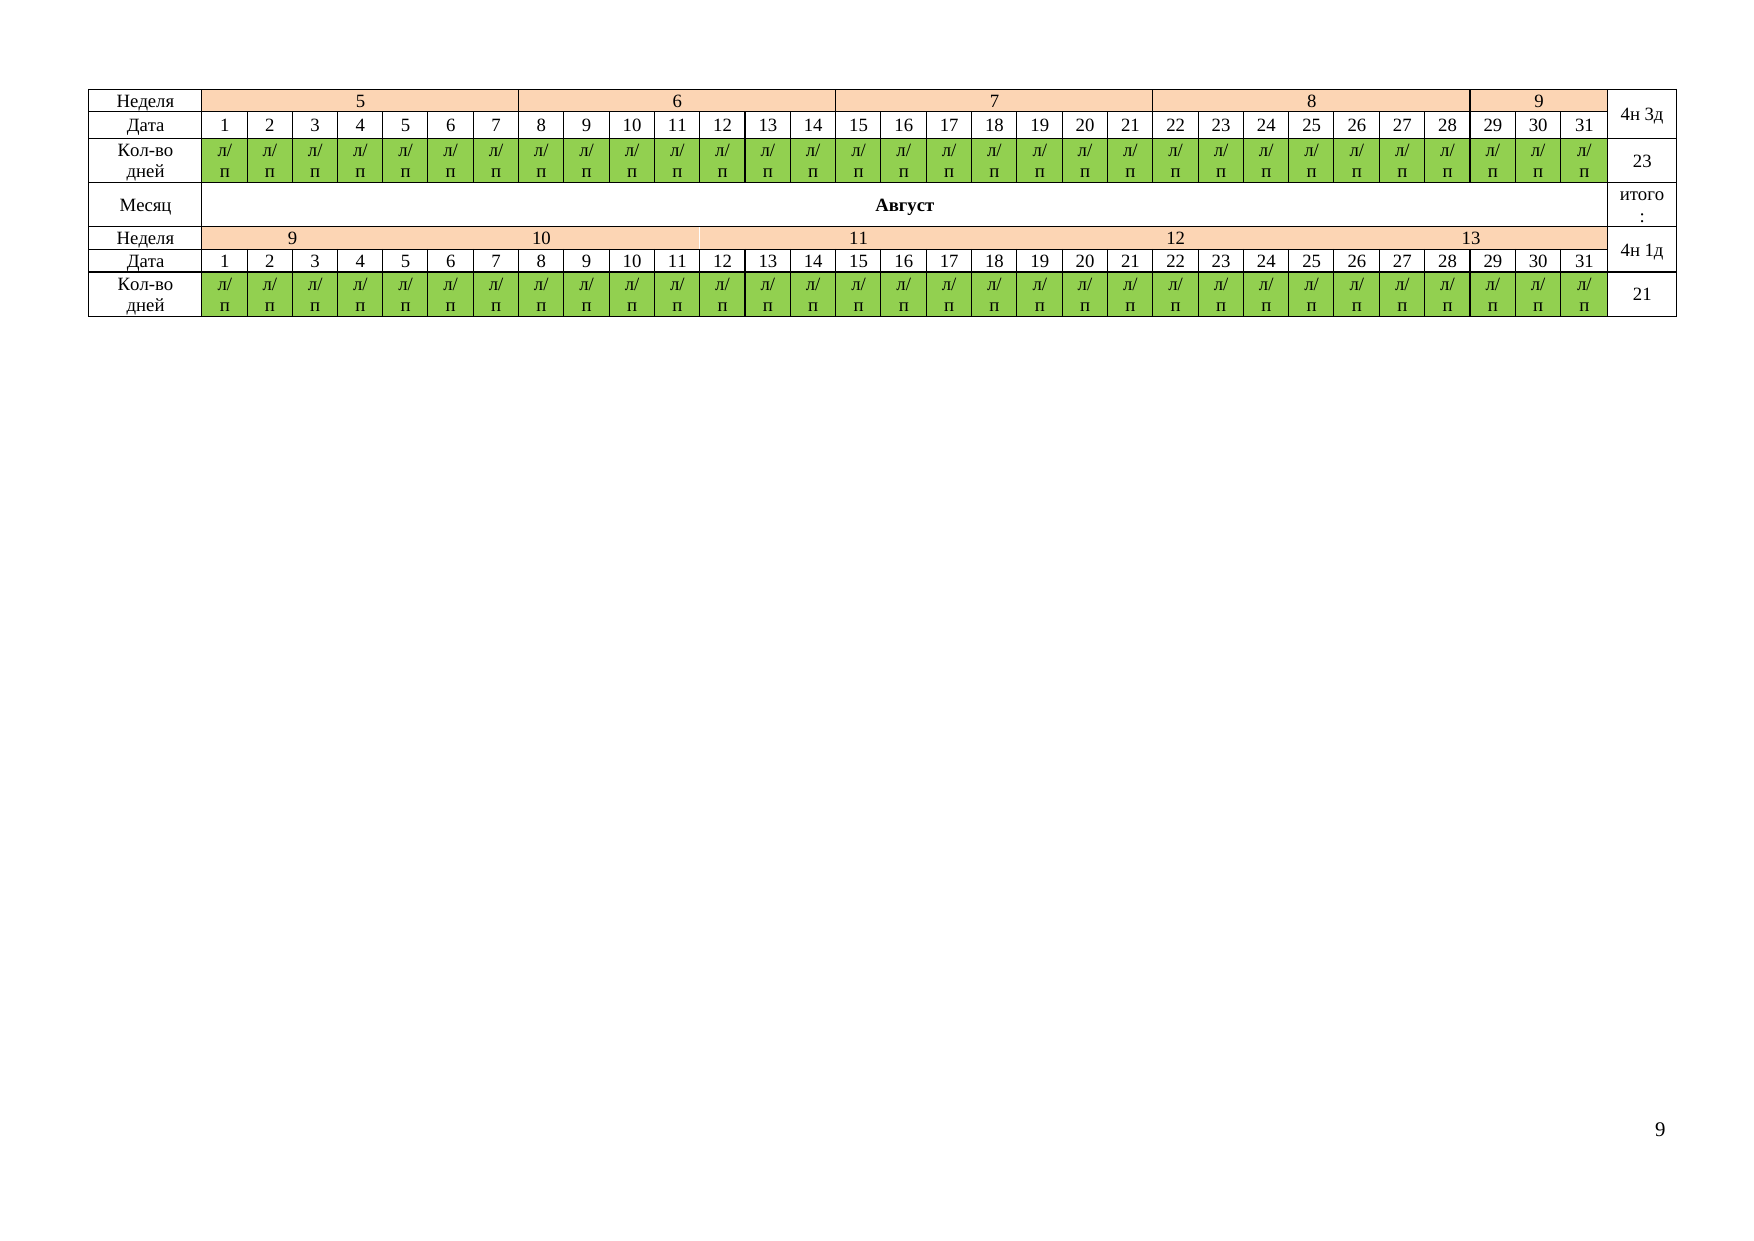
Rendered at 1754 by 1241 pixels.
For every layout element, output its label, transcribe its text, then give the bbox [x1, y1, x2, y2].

table_cell л/п [474, 273, 518, 316]
table_cell 25 [1289, 250, 1333, 271]
table_cell л/п [1153, 139, 1198, 182]
table_cell 23 [1199, 112, 1243, 138]
table_cell л/п [1244, 139, 1288, 182]
table_cell л/п [1289, 139, 1333, 182]
table_cell 26 [1334, 112, 1379, 138]
table_cell л/п [519, 273, 563, 316]
table_cell 15 [836, 112, 880, 138]
table_cell л/п [1063, 273, 1107, 316]
table_cell 23 [1199, 250, 1243, 271]
table_cell л/п [1017, 273, 1062, 316]
table_cell 6 [428, 112, 473, 138]
table_cell л/п [383, 139, 427, 182]
table_cell Месяц [89, 183, 201, 226]
table_cell 3 [293, 250, 337, 271]
table_cell л/п [791, 139, 835, 182]
table_cell л/п [881, 139, 926, 182]
table_cell л/п [1334, 273, 1379, 316]
table_cell Дата [89, 250, 201, 271]
table_cell 7 [836, 90, 1152, 111]
table_cell 16 [881, 250, 926, 271]
table_cell 27 [1380, 112, 1424, 138]
table_cell 28 [1425, 250, 1469, 271]
table_cell л/п [338, 273, 382, 316]
table_cell 1 [202, 112, 247, 138]
table_cell л/п [1017, 139, 1062, 182]
table_cell л/п [927, 139, 971, 182]
table_cell 24 [1244, 112, 1288, 138]
table_cell 3 [293, 112, 337, 138]
table_cell 4н 3д [1608, 90, 1676, 138]
table_cell 6 [519, 90, 835, 111]
table_cell л/п [202, 273, 247, 316]
table_cell 9 [564, 112, 609, 138]
table_cell л/п [1108, 139, 1152, 182]
table_cell 31 [1561, 112, 1607, 138]
table_cell л/п [474, 139, 518, 182]
table_cell л/п [519, 139, 563, 182]
table_cell 18 [972, 112, 1016, 138]
table_cell л/п [655, 273, 699, 316]
table_cell 14 [791, 112, 835, 138]
table_cell 21 [1108, 250, 1152, 271]
table_cell л/п [248, 273, 292, 316]
table_cell 12 [700, 112, 744, 138]
table_cell Дата [89, 112, 201, 138]
table_cell л/п [610, 273, 654, 316]
table_cell л/п [1516, 273, 1560, 316]
table_cell л/п [972, 273, 1016, 316]
table_cell 5 [383, 250, 427, 271]
table_cell л/п [428, 139, 473, 182]
table_cell л/п [700, 139, 744, 182]
table_cell л/п [927, 273, 971, 316]
table_cell 4 [338, 250, 382, 271]
table_cell л/п [1244, 273, 1288, 316]
table_cell л/п [1425, 273, 1469, 316]
table_cell л/п [248, 139, 292, 182]
table_cell 28 [1425, 112, 1469, 138]
table_cell 27 [1380, 250, 1424, 271]
table_cell 12 [700, 250, 744, 271]
table_cell 9 [202, 227, 383, 249]
table_cell 4 [338, 112, 382, 138]
table_cell 11 [700, 227, 1017, 249]
table_cell л/п [1380, 273, 1424, 316]
table_cell Август [202, 183, 1607, 226]
table_cell итого: [1608, 183, 1676, 226]
table_cell л/п [1471, 273, 1515, 316]
table_cell л/п [1471, 139, 1515, 182]
table_cell 11 [655, 112, 699, 138]
table_cell 13 [746, 250, 790, 271]
table_cell л/п [1516, 139, 1560, 182]
table_cell л/п [383, 273, 427, 316]
table_cell 24 [1244, 250, 1288, 271]
table_cell л/п [791, 273, 835, 316]
table_cell 22 [1153, 250, 1198, 271]
table_cell 20 [1063, 250, 1107, 271]
table_cell л/п [655, 139, 699, 182]
table_cell 10 [610, 112, 654, 138]
table_cell 25 [1289, 112, 1333, 138]
table_cell 17 [927, 250, 971, 271]
table_cell л/п [1063, 139, 1107, 182]
table_cell 15 [836, 250, 880, 271]
table_cell 21 [1608, 273, 1676, 316]
table_cell 2 [248, 112, 292, 138]
table_cell 19 [1017, 112, 1062, 138]
table_cell 13 [1334, 227, 1607, 249]
table_cell л/п [428, 273, 473, 316]
table_cell 9 [564, 250, 609, 271]
table_cell л/п [881, 273, 926, 316]
table_cell л/п [610, 139, 654, 182]
table_cell 19 [1017, 250, 1062, 271]
table_cell л/п [1425, 139, 1469, 182]
table_cell л/п [700, 273, 744, 316]
table_cell л/п [1153, 273, 1198, 316]
table_cell л/п [1561, 273, 1607, 316]
table_cell Кол-во дней [89, 273, 201, 316]
table_cell 8 [519, 112, 563, 138]
table_cell 9 [1471, 90, 1607, 111]
table_cell 21 [1108, 112, 1152, 138]
table_cell л/п [202, 139, 247, 182]
table_cell л/п [836, 139, 880, 182]
table_cell л/п [1561, 139, 1607, 182]
table_cell 31 [1561, 250, 1607, 271]
table_cell 17 [927, 112, 971, 138]
table_cell л/п [293, 139, 337, 182]
table_cell 11 [655, 250, 699, 271]
table_cell 10 [610, 250, 654, 271]
table_cell 18 [972, 250, 1016, 271]
table_cell 7 [474, 250, 518, 271]
table_cell 13 [746, 112, 790, 138]
table_cell 2 [248, 250, 292, 271]
table_cell л/п [564, 273, 609, 316]
table_cell 30 [1516, 112, 1560, 138]
table_cell л/п [1380, 139, 1424, 182]
table_cell Неделя [89, 90, 201, 111]
table_cell Кол-во дней [89, 139, 201, 182]
table_cell 8 [519, 250, 563, 271]
table_cell 23 [1608, 139, 1676, 182]
table_cell 4н 1д [1608, 227, 1676, 271]
table_cell л/п [746, 273, 790, 316]
table_cell 7 [474, 112, 518, 138]
table_cell 14 [791, 250, 835, 271]
table_cell л/п [1334, 139, 1379, 182]
table_cell 26 [1334, 250, 1379, 271]
table_cell л/п [1289, 273, 1333, 316]
table_cell л/п [972, 139, 1016, 182]
table_cell л/п [1199, 139, 1243, 182]
table_cell 30 [1516, 250, 1560, 271]
table_cell л/п [293, 273, 337, 316]
table_cell л/п [836, 273, 880, 316]
table_cell 12 [1017, 227, 1334, 249]
table_cell 29 [1471, 112, 1515, 138]
table_cell 8 [1153, 90, 1469, 111]
table_cell 5 [202, 90, 518, 111]
table_cell л/п [1108, 273, 1152, 316]
table_cell 10 [383, 227, 699, 249]
table_cell 5 [383, 112, 427, 138]
table_cell л/п [338, 139, 382, 182]
table_cell 22 [1153, 112, 1198, 138]
table_cell 6 [428, 250, 473, 271]
table_cell 16 [881, 112, 926, 138]
table_cell л/п [564, 139, 609, 182]
table_cell Неделя [89, 227, 201, 249]
table_cell л/п [1199, 273, 1243, 316]
table_cell 1 [202, 250, 247, 271]
table_cell 29 [1471, 250, 1515, 271]
table_cell 20 [1063, 112, 1107, 138]
table_cell л/п [746, 139, 790, 182]
